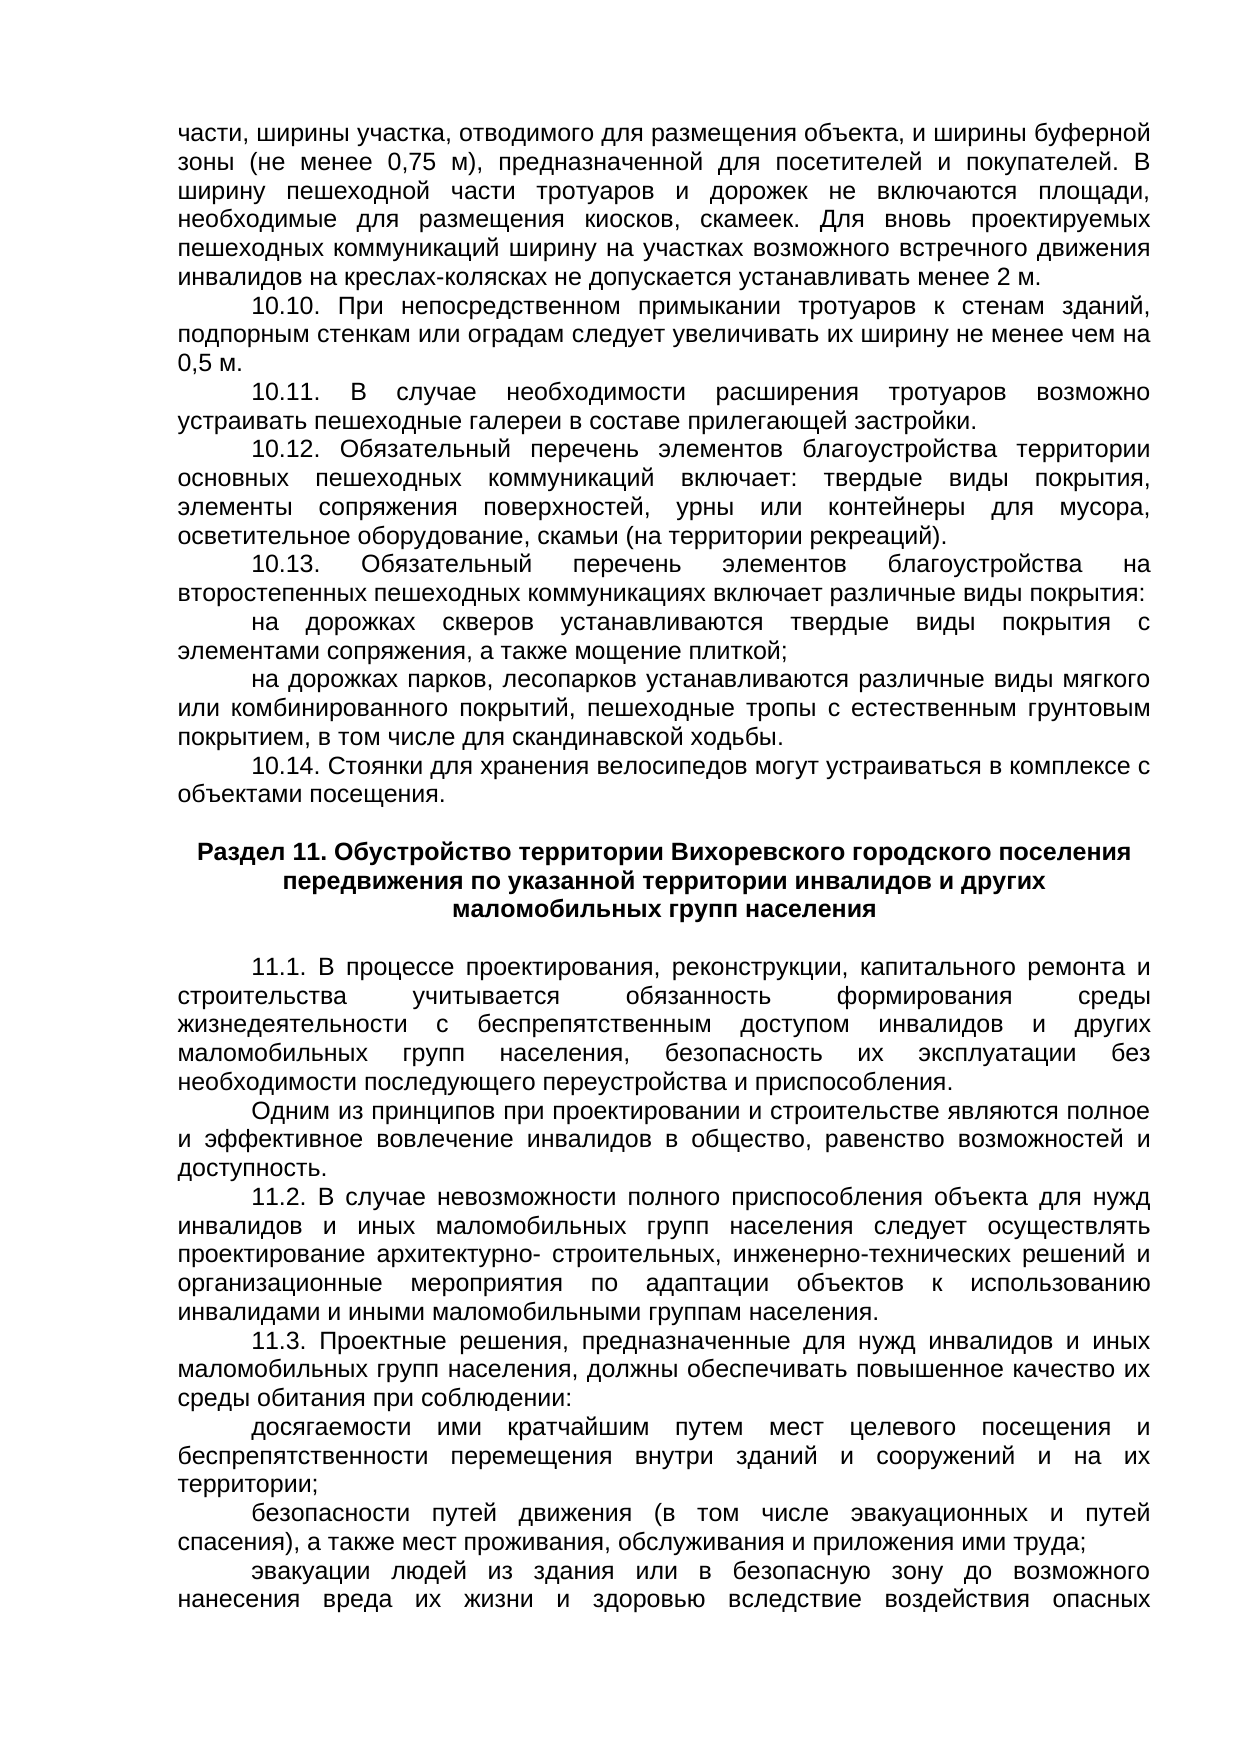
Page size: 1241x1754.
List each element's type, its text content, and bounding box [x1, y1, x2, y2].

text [177, 1556, 1152, 1613]
text 10.12. Обязательный перечень элементов благоустройства территории основных пешеходных коммуникаций включает: твердые виды покрытия, элементы сопряжения поверхностей, урны или контейнеры для мусора, осветительное оборудование, скамьи (на территории рекреаций). [177, 434, 1152, 549]
text безопасности путей движения (в том числе эвакуационных и путей спасения), а также мест проживания, обслуживания и приложения ими труда; [177, 1498, 1152, 1556]
text 11.3. Проектные решения, предназначенные для нужд инвалидов и иных маломобильных групп населения, должны обеспечивать повышенное качество их среды обитания при соблюдении: [177, 1326, 1152, 1412]
text 10.11. В случае необходимости расширения тротуаров возможно устраивать пешеходные галереи в составе прилегающей застройки. [177, 377, 1152, 434]
text Раздел 11. Обустройство территории Вихоревского городского поселения передвижения по указанной территории инвалидов и других маломобильных групп населения [177, 837, 1152, 923]
text на дорожках парков, лесопарков устанавливаются различные виды мягкого или комбинированного покрытий, пешеходные тропы с естественным грунтовым покрытием, в том числе для скандинавской ходьбы. [177, 664, 1152, 751]
text на дорожках скверов устанавливаются твердые виды покрытия с элементами сопряжения, а также мощение плиткой; [177, 607, 1152, 664]
text 10.14. Стоянки для хранения велосипедов могут устраиваться в комплексе с объектами посещения. [177, 751, 1152, 808]
text Одним из принципов при проектировании и строительстве являются полное и эффективное вовлечение инвалидов в общество, равенство возможностей и доступность. [177, 1096, 1152, 1182]
text 10.10. При непосредственном примыкании тротуаров к стенам зданий, подпорным стенкам или оградам следует увеличивать их ширину не менее чем на 0,5 м. [177, 291, 1152, 377]
text 11.2. В случае невозможности полного приспособления объекта для нужд инвалидов и иных маломобильных групп населения следует осуществлять проектирование архитектурно- строительных, инженерно-технических решений и организационные мероприятия по адаптации объектов к использованию инвалидами и иными маломобильными группам населения. [177, 1182, 1152, 1326]
text 10.13. Обязательный перечень элементов благоустройства на второстепенных пешеходных коммуникациях включает различные виды покрытия: [177, 549, 1152, 607]
text 11.1. В процессе проектирования, реконструкции, капитального ремонта и строительства учитывается обязанность формирования среды жизнедеятельности с беспрепятственным доступом инвалидов и других маломобильных групп населения, безопасность их эксплуатации без необходимости последующего переустройства и приспособления. [177, 952, 1152, 1096]
text досягаемости ими кратчайшим путем мест целевого посещения и беспрепятственности перемещения внутри зданий и сооружений и на их территории; [177, 1412, 1152, 1498]
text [177, 118, 1152, 291]
